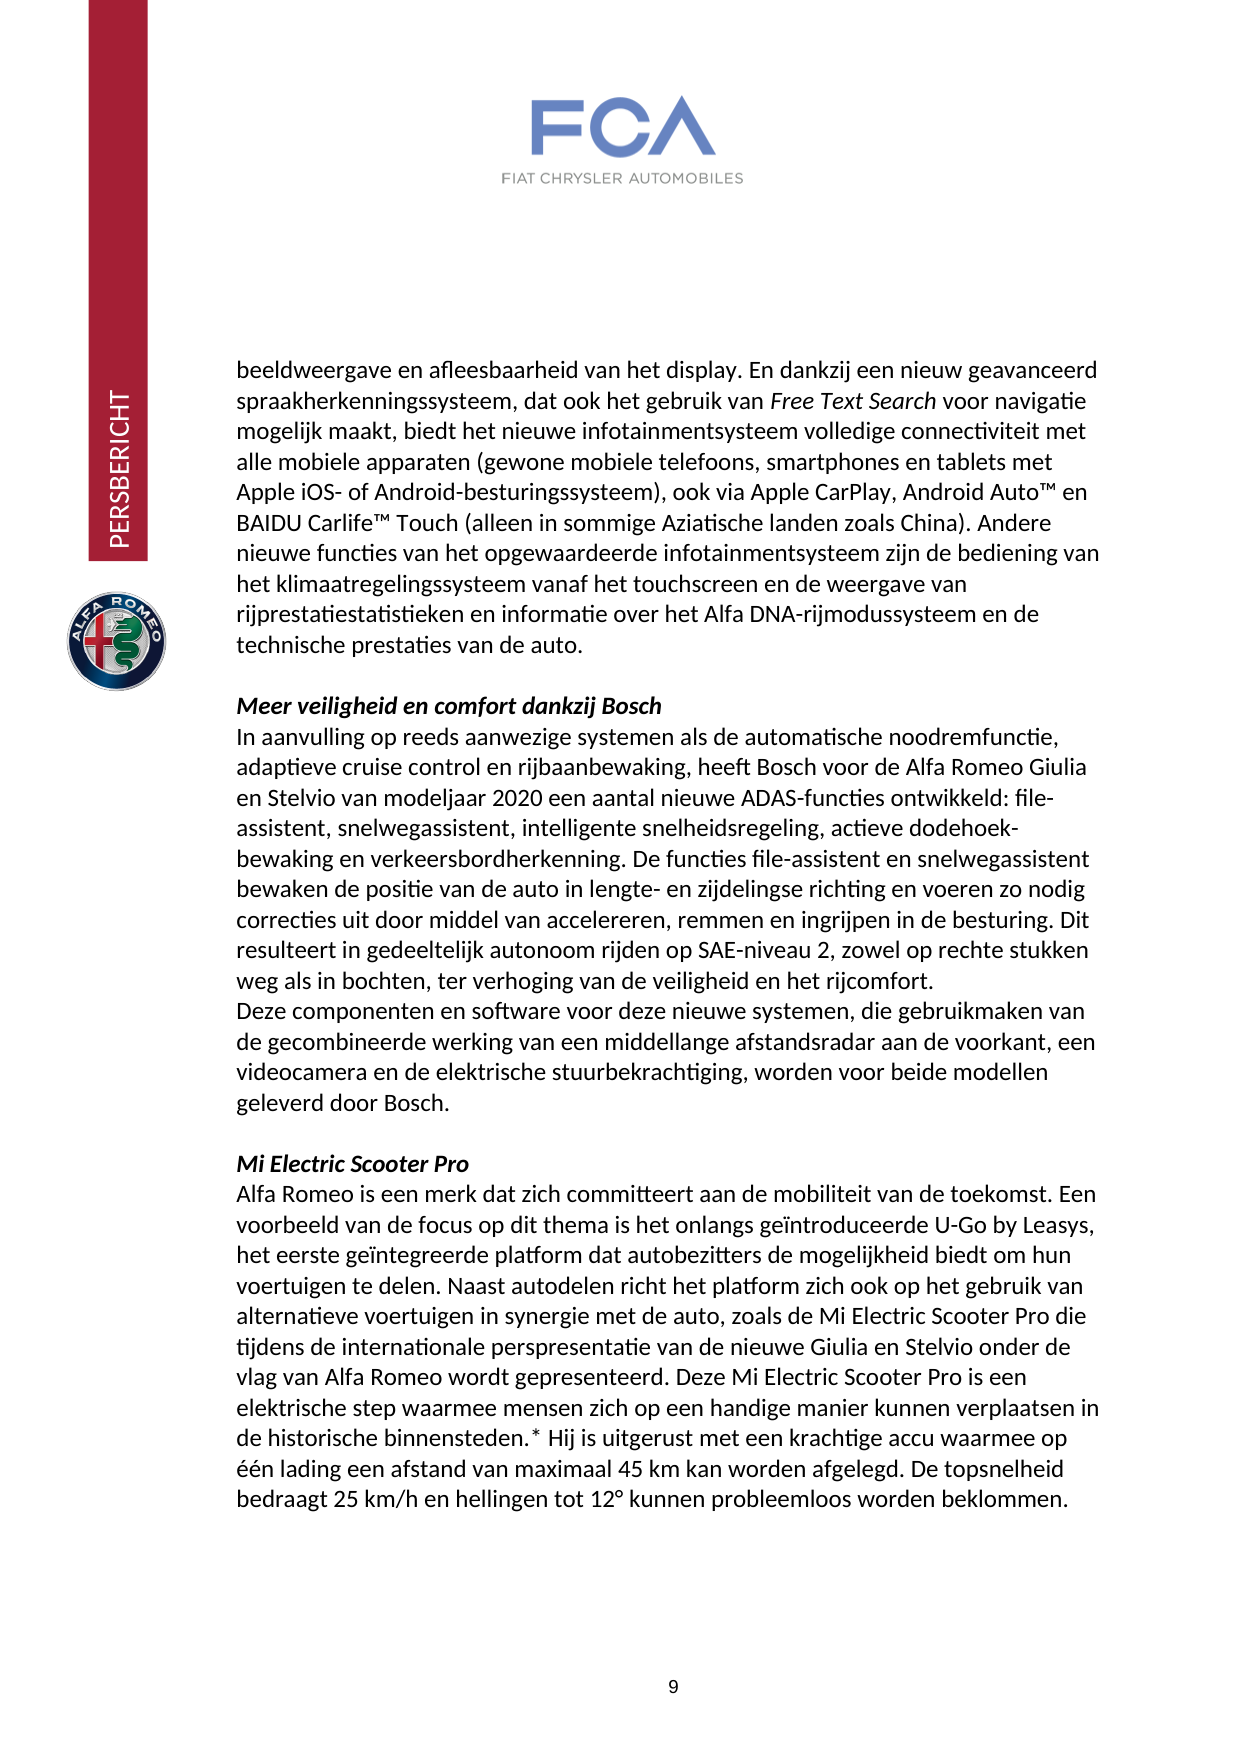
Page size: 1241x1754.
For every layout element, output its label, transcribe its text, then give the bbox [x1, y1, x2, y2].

text Mi Electric Scooter Pro [236, 1148, 1110, 1178]
text In aanvulling op reeds aanwezige systemen als de automatische noodremfunctie, adaptieve cruise control en rijbaanbewaking, heeft Bosch voor de Alfa Romeo Giulia en Stelvio van modeljaar 2020 een aantal nieuwe ADAS-functies ontwikkeld: file-assistent, snelwegassistent, intelligente snelheidsregeling, actieve dodehoek-bewaking en verkeersbordherkenning. De functies file-assistent en snelwegassistent bewaken de positie van de auto in lengte- en zijdelingse richting en voeren zo nodig correcties uit door middel van accelereren, remmen en ingrijpen in de besturing. Dit resulteert in gedeeltelijk autonoom rijden op SAE-niveau 2, zowel op rechte stukken weg als in bochten, ter verhoging van de veiligheid en het rijcomfort. [236, 721, 1110, 995]
text Meer veiligheid en comfort dankzij Bosch [236, 690, 1110, 721]
picture [502, 88, 748, 193]
picture [23, 548, 209, 734]
text Deze componenten en software voor deze nieuwe systemen, die gebruikmaken van de gecombineerde werking van een middellange afstandsradar aan de voorkant, een videocamera en de elektrische stuurbekrachtiging, worden voor beide modellen geleverd door Bosch. [236, 995, 1110, 1117]
